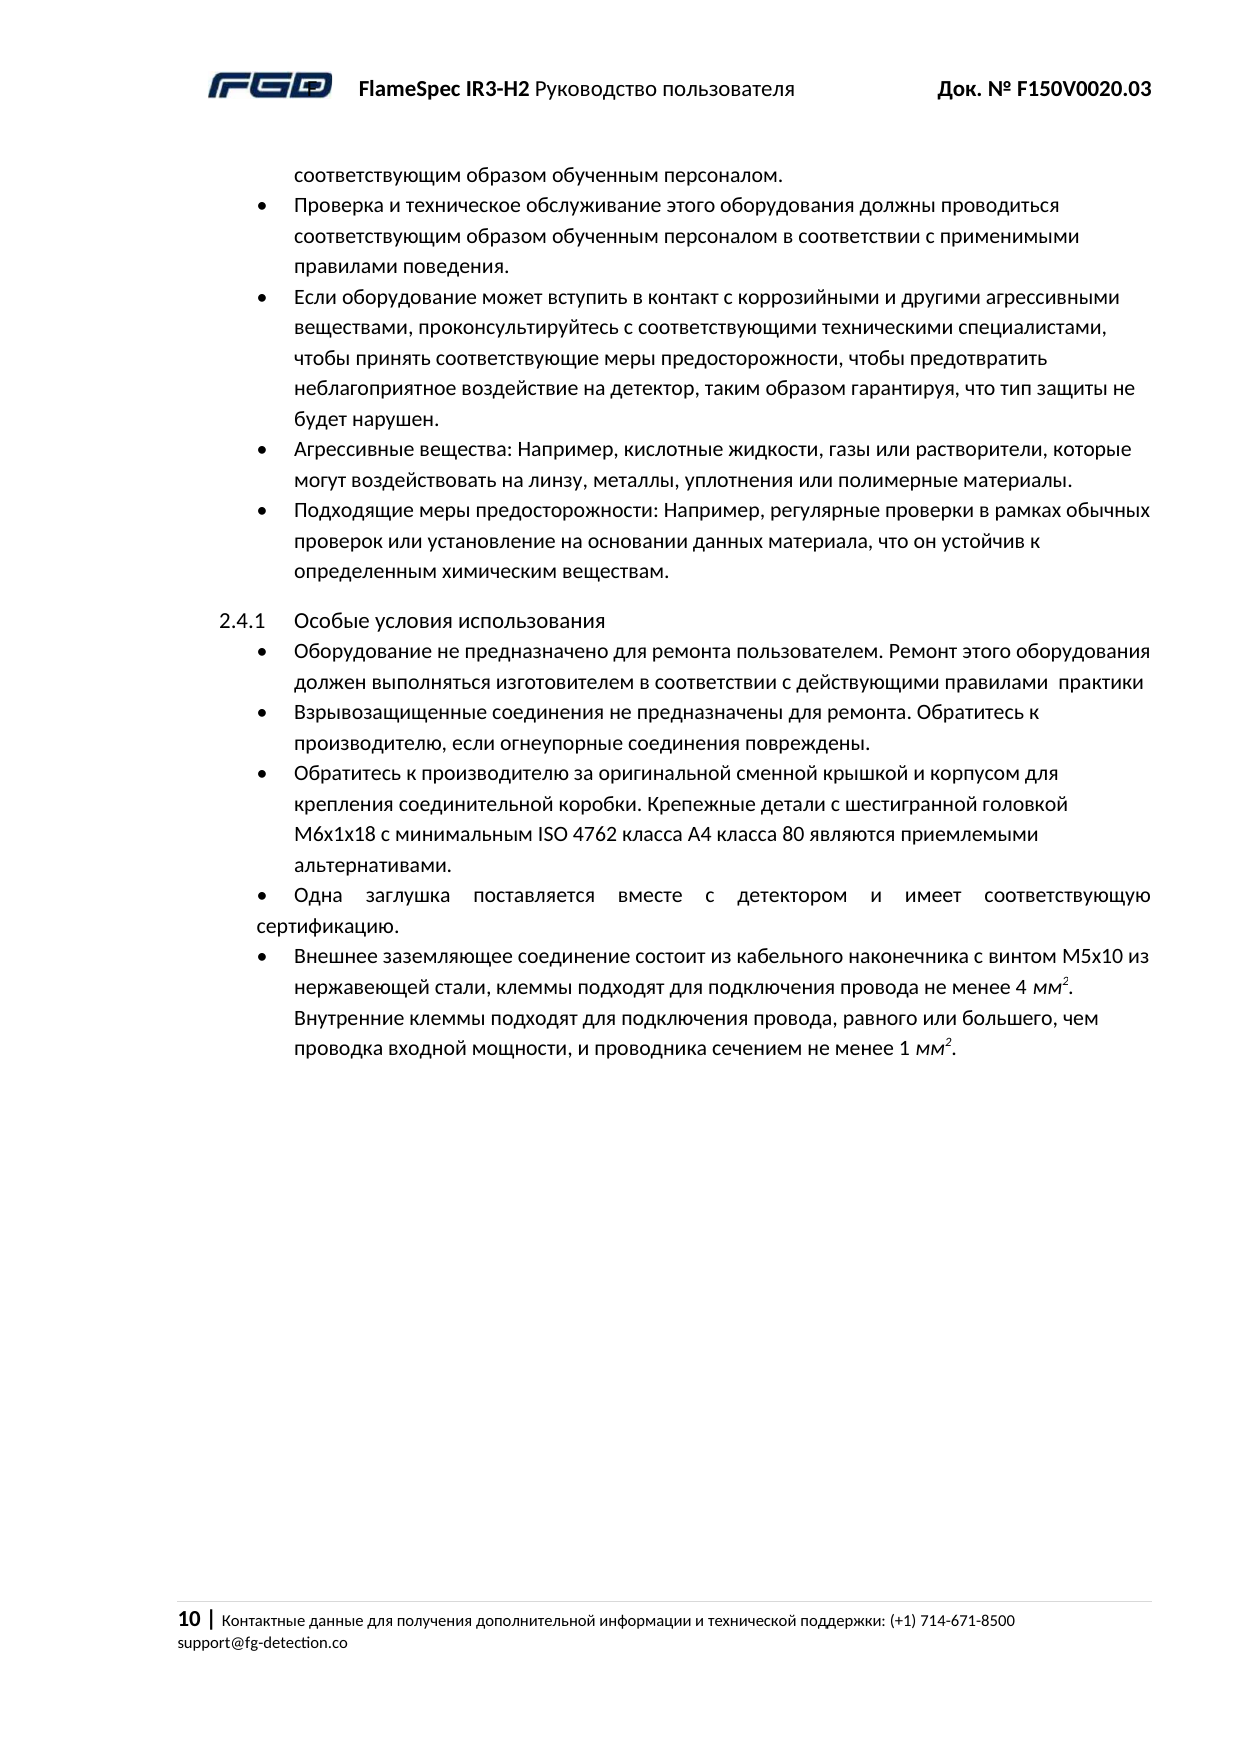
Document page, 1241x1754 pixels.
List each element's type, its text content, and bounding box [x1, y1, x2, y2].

list Подходящие меры предосторожности: Например, регулярные проверки в рамках обычных проверок или установление на основании данных материала, что он устойчив к определенным химическим веществам. [256, 493, 1152, 585]
list Агрессивные вещества: Например, кислотные жидкости, газы или растворители, которые могут воздействовать на линзу, металлы, уплотнения или полимерные материалы. [256, 432, 1152, 493]
text Внутренние клеммы подходят для подключения провода, равного или большего, чем проводка входной мощности, и проводника сечением не менее 1 мм2. [294, 1001, 1152, 1062]
list Особые условия использования [219, 604, 1152, 634]
list Взрывозащищенные соединения не предназначены для ремонта. Обратитесь к производителю, если огнеупорные соединения повреждены. [256, 695, 1152, 756]
list Если оборудование может вступить в контакт с коррозийными и другими агрессивными веществами, проконсультируйтесь с соответствующими техническими специалистами, чтобы принять соответствующие меры предосторожности, чтобы предотвратить неблагоприятное воздействие на детектор, таким образом гарантируя, что тип защиты не будет нарушен. [256, 280, 1152, 432]
list Оборудование не предназначено для ремонта пользователем. Ремонт этого оборудования должен выполняться изготовителем в соответствии с действующими правилами практики [256, 634, 1152, 695]
list Внешнее заземляющее соединение состоит из кабельного наконечника с винтом M5x10 из нержавеющей стали, клеммы подходят для подключения провода не менее 4 мм2. [256, 939, 1152, 1001]
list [256, 158, 1152, 188]
list Одна заглушка поставляется вместе с детектором и имеет соответствующую сертификацию. [256, 878, 1152, 939]
list Проверка и техническое обслуживание этого оборудования должны проводиться соответствующим образом обученным персоналом в соответствии с применимыми правилами поведения. [256, 188, 1152, 280]
picture [207, 71, 333, 99]
list Обратитесь к производителю за оригинальной сменной крышкой и корпусом для крепления соединительной коробки. Крепежные детали с шестигранной головкой M6x1x18 с минимальным ISO 4762 класса A4 класса 80 являются приемлемыми альтернативами. [256, 756, 1152, 878]
